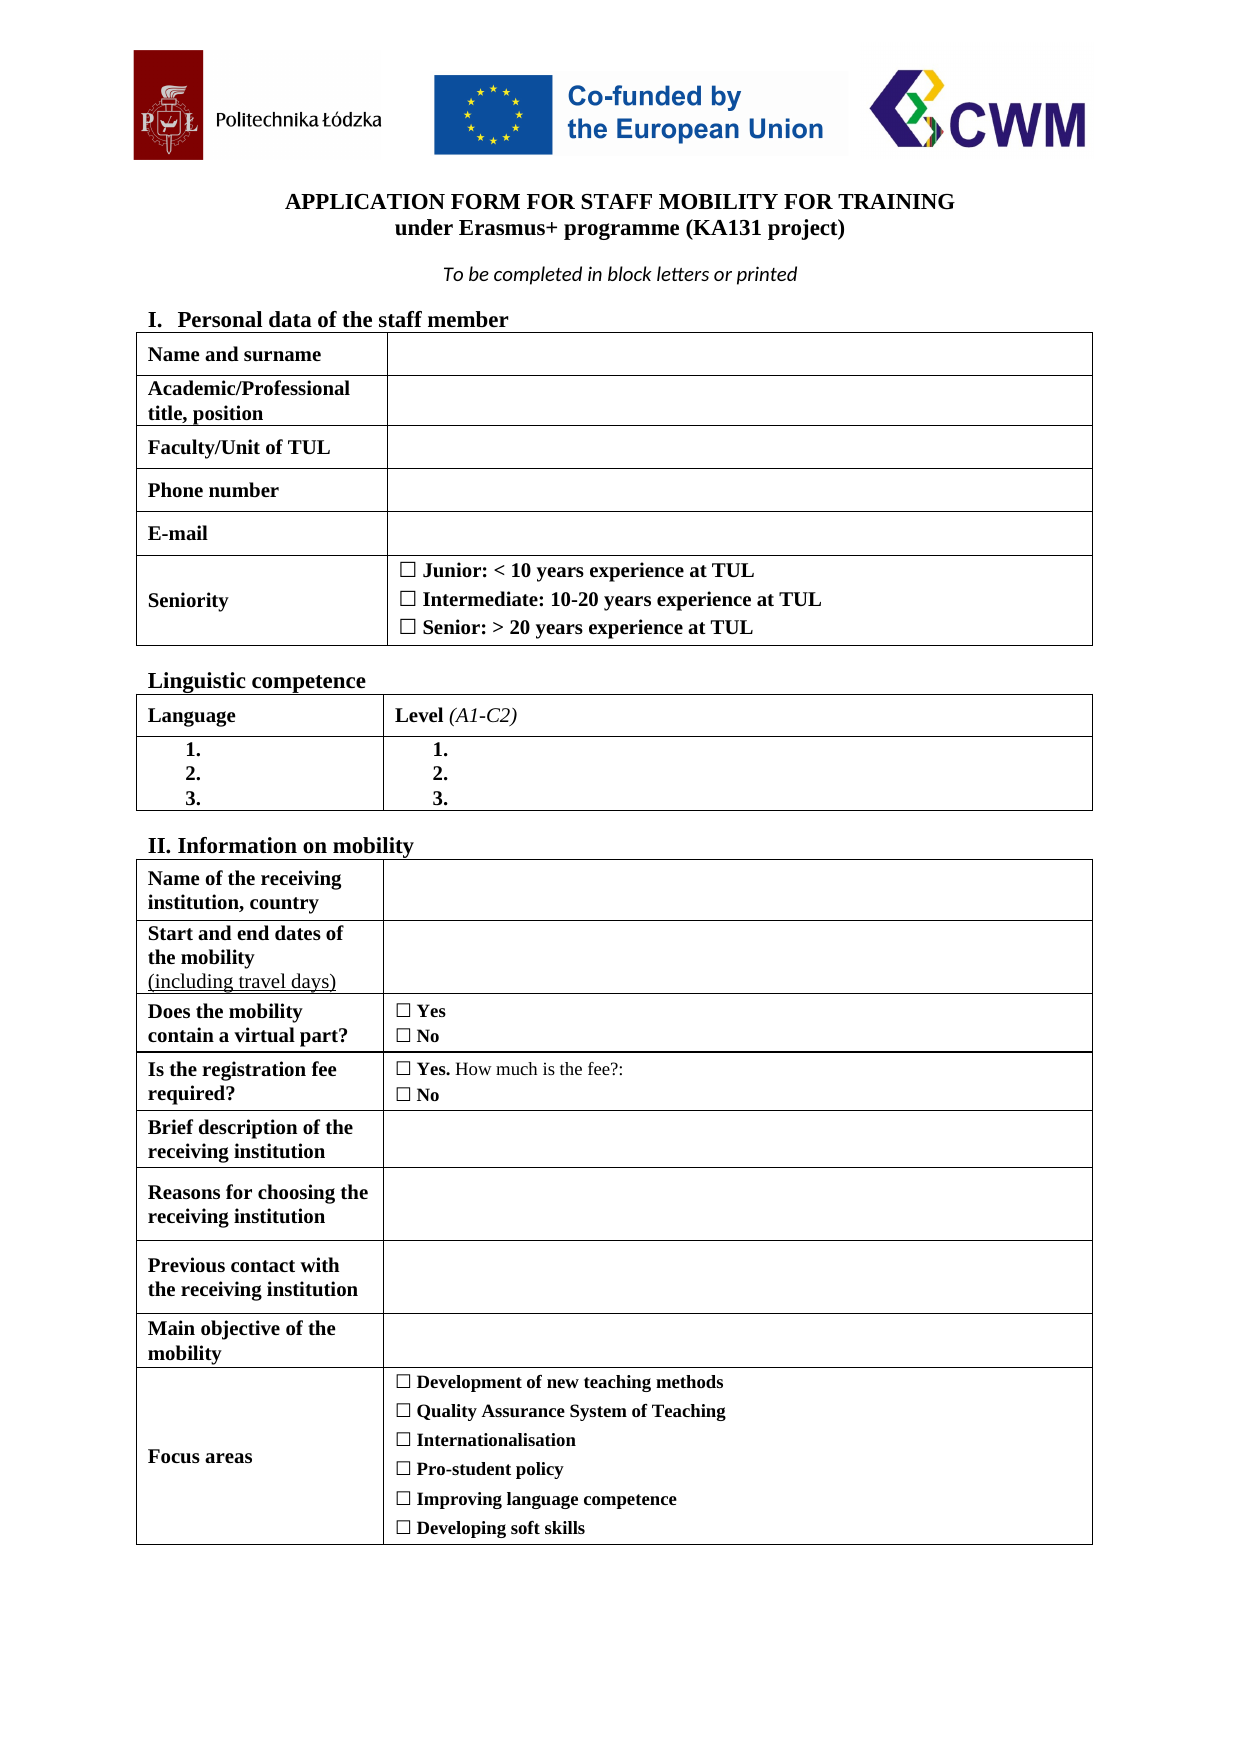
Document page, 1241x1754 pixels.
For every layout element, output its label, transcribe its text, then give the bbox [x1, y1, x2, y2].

table_cell Development of new teaching methods Quality Assurance System of Teaching Internationalisation Pro-student policy Improving language competence Developing soft skills [384, 1368, 1092, 1544]
table_cell [388, 376, 1092, 424]
table_cell Faculty/Unit of TUL [137, 426, 387, 468]
table_cell [384, 921, 1092, 993]
table_cell [384, 1111, 1092, 1167]
picture [859, 42, 1094, 159]
table_cell [384, 1241, 1092, 1313]
picture [133, 50, 382, 160]
table_cell Is the registration fee required? [137, 1053, 383, 1110]
table_cell Junior: < 10 years experience at TUL Intermediate: 10-20 years experience at TUL Senior: > 20 years experience at TUL [388, 556, 1092, 644]
list Personal data of the staff member [148, 306, 1093, 332]
table_cell Focus areas [137, 1368, 383, 1544]
table_cell Academic/Professional title, position [137, 376, 387, 424]
text To be completed in block letters or printed [148, 261, 1093, 286]
table_cell [384, 737, 1092, 809]
text APPLICATION FORM FOR STAFF MOBILITY FOR TRAINING [148, 188, 1093, 214]
table_cell Seniority [137, 556, 387, 644]
text under Erasmus+ programme (KA131 project) [148, 214, 1093, 241]
table_cell Previous contact with the receiving institution [137, 1241, 383, 1313]
table_header Level (A1-C2) [384, 695, 1092, 736]
table_cell [388, 426, 1092, 468]
table_cell [388, 512, 1092, 554]
text Linguistic competence [148, 667, 1093, 693]
table_header Name of the receiving institution, country [137, 860, 383, 920]
list Information on mobility [148, 832, 1093, 858]
table_cell [388, 469, 1092, 511]
table_cell E-mail [137, 512, 387, 554]
table_header [384, 860, 1092, 920]
table_cell [384, 1168, 1092, 1240]
table_cell Yes No [384, 994, 1092, 1051]
table_cell Brief description of the receiving institution [137, 1111, 383, 1167]
table_cell Reasons for choosing the receiving institution [137, 1168, 383, 1240]
table_cell Does the mobility contain a virtual part? [137, 994, 383, 1051]
table_header [388, 333, 1092, 375]
table_cell Main objective of the mobility [137, 1314, 383, 1367]
table_cell [137, 737, 383, 809]
table_cell [384, 1314, 1092, 1367]
table_header Language [137, 695, 383, 736]
table_cell Phone number [137, 469, 387, 511]
table_cell Start and end dates of the mobility (including travel days) [137, 921, 383, 993]
table_cell Yes. How much is the fee?: No [384, 1053, 1092, 1110]
table_header Name and surname [137, 333, 387, 375]
picture [429, 71, 848, 156]
